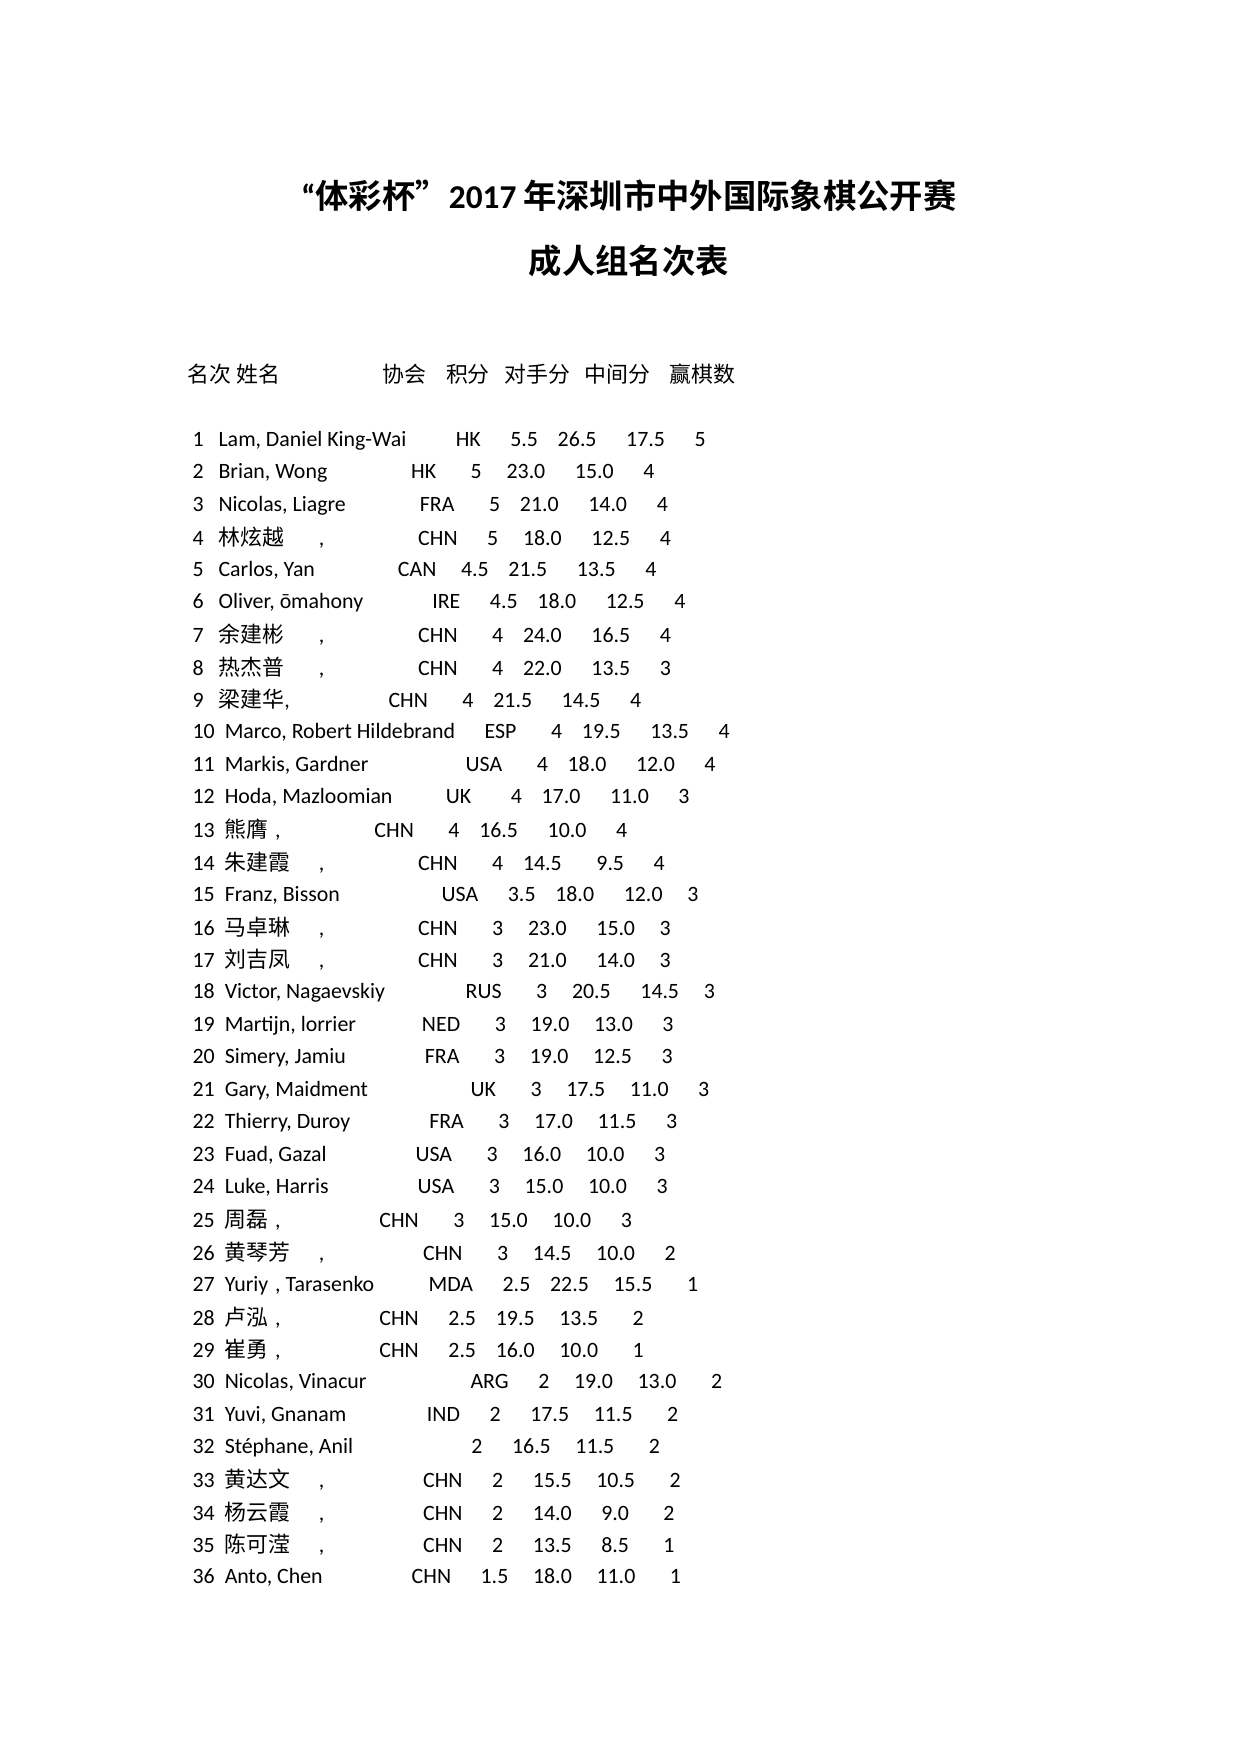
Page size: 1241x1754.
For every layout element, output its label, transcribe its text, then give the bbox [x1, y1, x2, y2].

text 26 黄琴芳 , CHN 3 14.5 10.0 2 [187, 1234, 1053, 1267]
text 22 Thierry, Duroy FRA 3 17.0 11.5 3 [187, 1104, 1053, 1137]
text “体彩杯”2017年深圳市中外国际象棋公开赛 [187, 162, 1053, 227]
text 32 Stéphane, Anil 2 16.5 11.5 2 [187, 1429, 1053, 1462]
text 25 周磊 , CHN 3 15.0 10.0 3 [187, 1202, 1053, 1234]
text 28 卢泓 , CHN 2.5 19.5 13.5 2 [187, 1299, 1053, 1332]
text 16 马卓琳 , CHN 3 23.0 15.0 3 [187, 909, 1053, 942]
text 36 Anto, Chen CHN 1.5 18.0 11.0 1 [187, 1559, 1053, 1592]
text 12 Hoda, Mazloomian UK 4 17.0 11.0 3 [187, 779, 1053, 812]
text 33 黄达文 , CHN 2 15.5 10.5 2 [187, 1462, 1053, 1494]
text 19 Martijn, lorrier NED 3 19.0 13.0 3 [187, 1007, 1053, 1039]
text 14 朱建霞 , CHN 4 14.5 9.5 4 [187, 844, 1053, 877]
text 24 Luke, Harris USA 3 15.0 10.0 3 [187, 1169, 1053, 1202]
text 5 Carlos, Yan CAN 4.5 21.5 13.5 4 [187, 552, 1053, 584]
text 15 Franz, Bisson USA 3.5 18.0 12.0 3 [187, 877, 1053, 909]
text 2 Brian, Wong HK 5 23.0 15.0 4 [187, 454, 1053, 487]
text 成人组名次表 [187, 227, 1053, 292]
text 35 陈可滢 , CHN 2 13.5 8.5 1 [187, 1527, 1053, 1559]
text 21 Gary, Maidment UK 3 17.5 11.0 3 [187, 1072, 1053, 1104]
text 3 Nicolas, Liagre FRA 5 21.0 14.0 4 [187, 487, 1053, 519]
text 名次 姓名 协会 积分 对手分 中间分 赢棋数 [187, 357, 1053, 389]
text 1 Lam, Daniel King-Wai HK 5.5 26.5 17.5 5 [187, 422, 1053, 454]
text 29 崔勇 , CHN 2.5 16.0 10.0 1 [187, 1332, 1053, 1364]
text 7 余建彬 , CHN 4 24.0 16.5 4 [187, 617, 1053, 649]
text 34 杨云霞 , CHN 2 14.0 9.0 2 [187, 1494, 1053, 1527]
text 20 Simery, Jamiu FRA 3 19.0 12.5 3 [187, 1039, 1053, 1072]
text 17 刘吉凤 , CHN 3 21.0 14.0 3 [187, 942, 1053, 974]
text 18 Victor, Nagaevskiy RUS 3 20.5 14.5 3 [187, 974, 1053, 1007]
text 11 Markis, Gardner USA 4 18.0 12.0 4 [187, 747, 1053, 779]
text 4 林炫越 , CHN 5 18.0 12.5 4 [187, 519, 1053, 552]
text 27 Yuriy , Tarasenko MDA 2.5 22.5 15.5 1 [187, 1267, 1053, 1299]
text 10 Marco, Robert Hildebrand ESP 4 19.5 13.5 4 [187, 714, 1053, 747]
text 23 Fuad, Gazal USA 3 16.0 10.0 3 [187, 1137, 1053, 1169]
text 9 梁建华, CHN 4 21.5 14.5 4 [187, 682, 1053, 714]
text 31 Yuvi, Gnanam IND 2 17.5 11.5 2 [187, 1397, 1053, 1429]
text 30 Nicolas, Vinacur ARG 2 19.0 13.0 2 [187, 1364, 1053, 1397]
text 6 Oliver, ōmahony IRE 4.5 18.0 12.5 4 [187, 584, 1053, 617]
text 13 熊膺 , CHN 4 16.5 10.0 4 [187, 812, 1053, 844]
text 8 热杰普 , CHN 4 22.0 13.5 3 [187, 649, 1053, 682]
